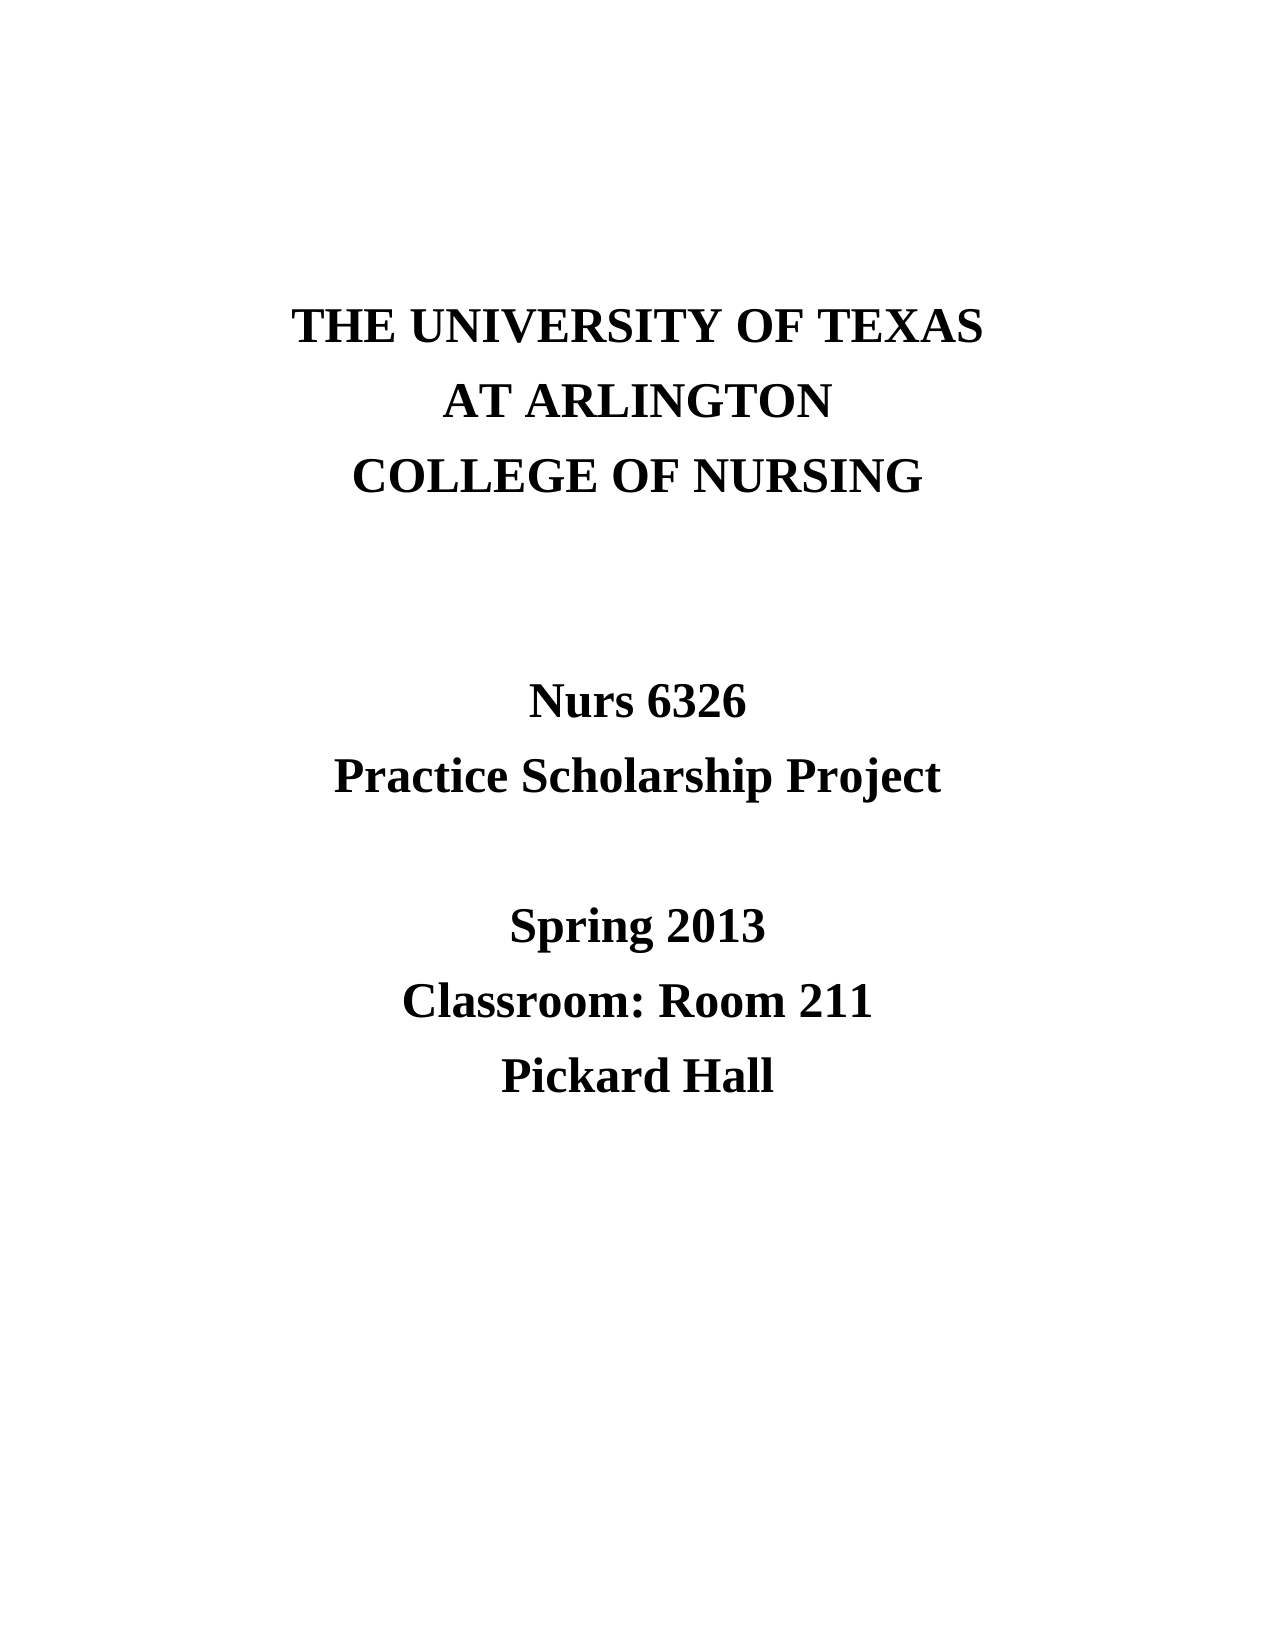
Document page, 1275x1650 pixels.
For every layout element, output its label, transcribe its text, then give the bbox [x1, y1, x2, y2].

text COLLEGE OF NURSING [150, 432, 1125, 507]
text AT ARLINGTON [150, 357, 1125, 432]
text Practice Scholarship Project [150, 732, 1125, 807]
text Classroom: Room 211 [150, 957, 1125, 1032]
text THE UNIVERSITY OF TEXAS [150, 282, 1125, 357]
text Nurs 6326 [150, 657, 1125, 732]
text Pickard Hall [150, 1032, 1125, 1107]
text Spring 2013 [150, 882, 1125, 957]
